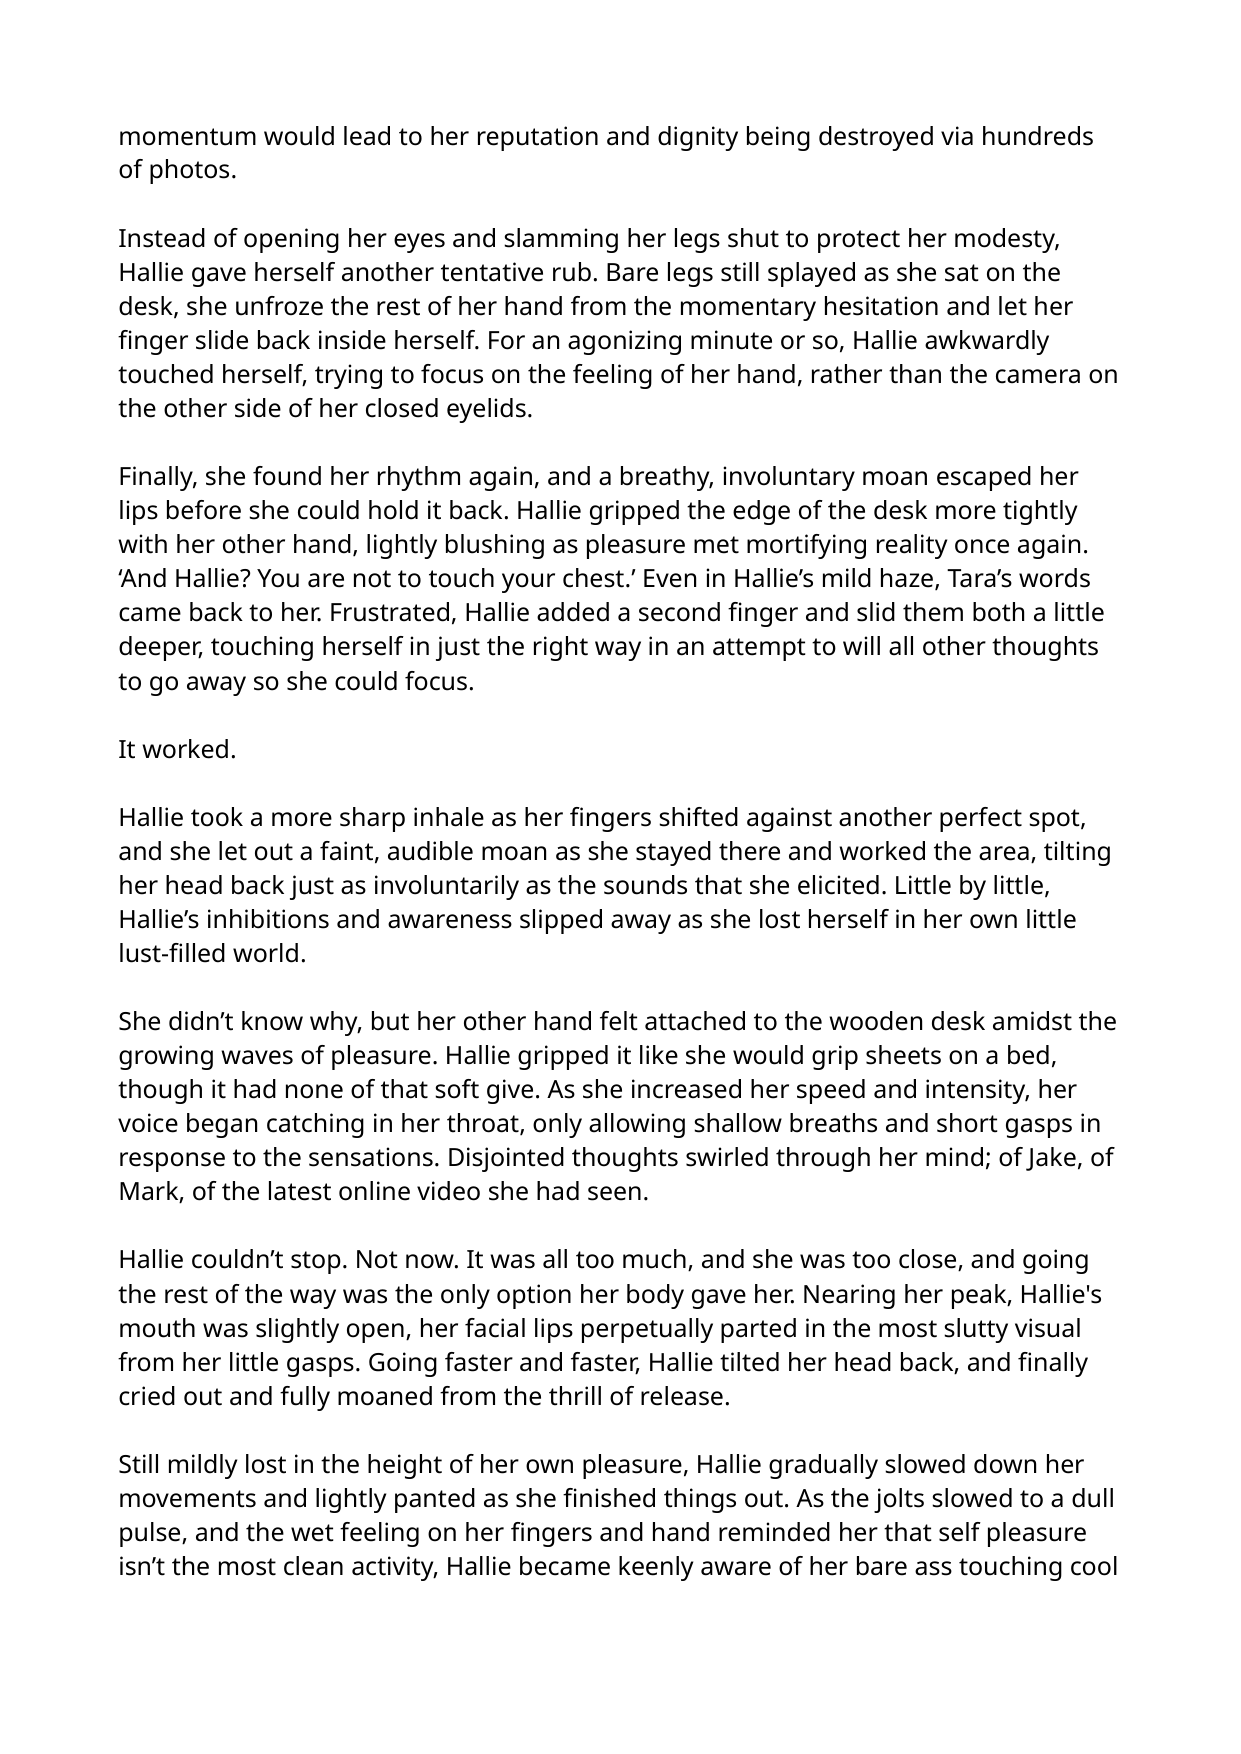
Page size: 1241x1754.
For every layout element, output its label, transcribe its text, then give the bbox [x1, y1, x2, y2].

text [118, 1447, 1122, 1583]
text She didn’t know why, but her other hand felt attached to the wooden desk amidst the growing waves of pleasure. Hallie gripped it like she would grip sheets on a bed, though it had none of that soft give. As she increased her speed and intensity, her voice began catching in her throat, only allowing shallow breaths and short gasps in response to the sensations. Disjointed thoughts swirled through her mind; of Jake, of Mark, of the latest online video she had seen. [118, 1004, 1122, 1208]
text Hallie took a more sharp inhale as her fingers shifted against another perfect spot, and she let out a faint, audible moan as she stayed there and worked the area, tilting her head back just as involuntarily as the sounds that she elicited. Little by little, Hallie’s inhibitions and awareness slipped away as she lost herself in her own little lust-filled world. [118, 799, 1122, 970]
text Instead of opening her eyes and slamming her legs shut to protect her modesty, Hallie gave herself another tentative rub. Bare legs still splayed as she sat on the desk, she unfroze the rest of her hand from the momentary hesitation and let her finger slide back inside herself. For an agonizing minute or so, Hallie awkwardly touched herself, trying to focus on the feeling of her hand, rather than the camera on the other side of her closed eyelids. [118, 220, 1122, 425]
text Hallie couldn’t stop. Not now. It was all too much, and she was too close, and going the rest of the way was the only option her body gave her. Nearing her peak, Hallie's mouth was slightly open, her facial lips perpetually parted in the most slutty visual from her little gasps. Going faster and faster, Hallie tilted her head back, and finally cried out and fully moaned from the thrill of release. [118, 1242, 1122, 1412]
text It worked. [118, 731, 1122, 765]
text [118, 118, 1122, 186]
text Finally, she found her rhythm again, and a breathy, involuntary moan escaped her lips before she could hold it back. Hallie gripped the edge of the desk more tightly with her other hand, lightly blushing as pleasure met mortifying reality once again. ‘And Hallie? You are not to touch your chest.’ Even in Hallie’s mild haze, Tara’s words came back to her. Frustrated, Hallie added a second finger and slid them both a little deeper, touching herself in just the right way in an attempt to will all other thoughts to go away so she could focus. [118, 459, 1122, 697]
